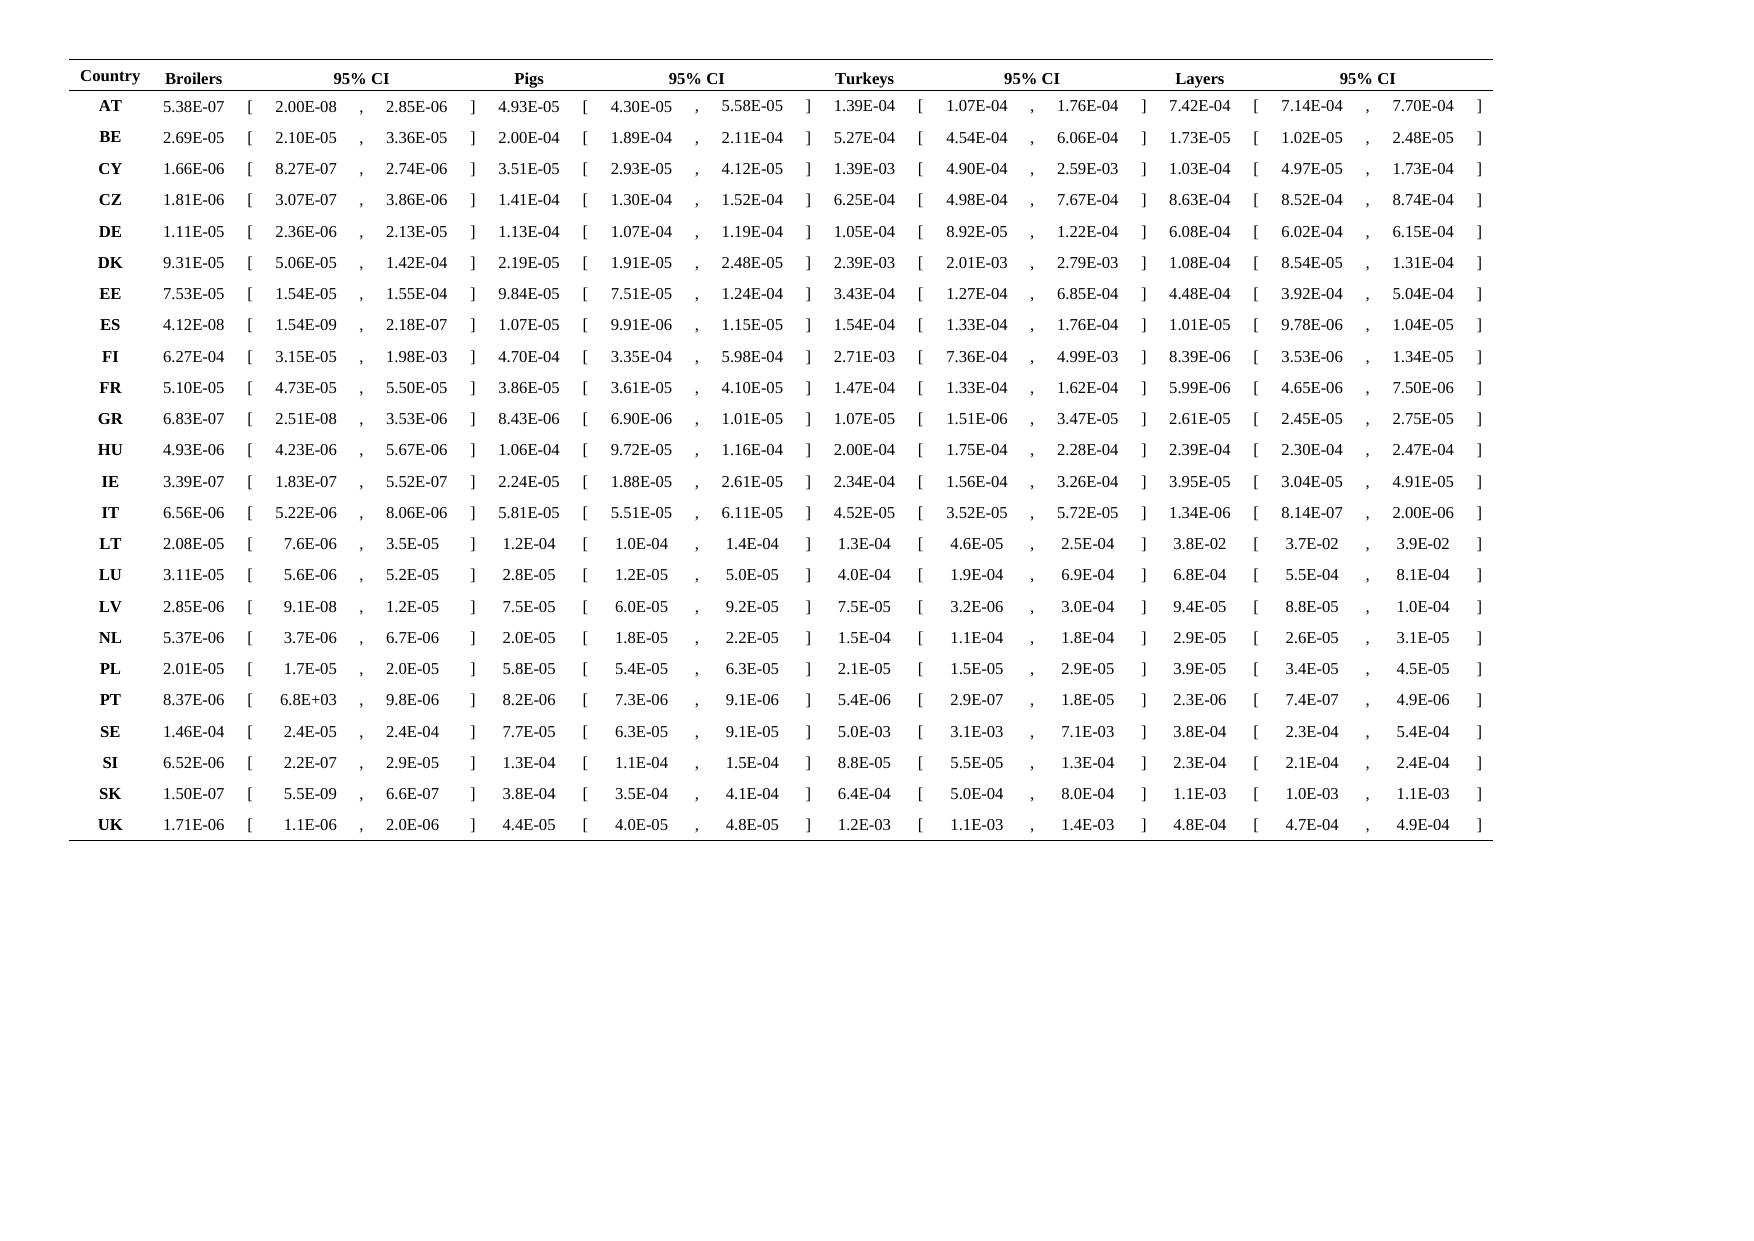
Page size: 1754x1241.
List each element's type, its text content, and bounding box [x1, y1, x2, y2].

table_cell 2.00E-04 [487, 122, 571, 153]
table_cell ] [1465, 778, 1493, 809]
table_cell 5.0E-04 [935, 778, 1019, 809]
table_cell [ [906, 403, 934, 434]
table_cell , [1019, 340, 1045, 372]
table_cell SK [69, 778, 151, 809]
table_cell , [683, 184, 710, 215]
table_cell EE [69, 278, 151, 309]
table_cell , [348, 465, 374, 497]
table_header Country [69, 60, 151, 90]
table_cell ] [1130, 434, 1158, 465]
table_cell 6.8E-04 [1158, 559, 1242, 590]
table_cell [ [1242, 278, 1270, 309]
table_cell [ [1242, 559, 1270, 590]
table_cell ] [1130, 809, 1158, 840]
table_cell [ [571, 434, 599, 465]
table_cell 2.00E-08 [264, 91, 348, 122]
table_cell 2.28E-04 [1045, 434, 1129, 465]
table_cell 9.1E-05 [710, 715, 794, 747]
table_cell ] [794, 747, 822, 778]
table_cell GR [69, 403, 151, 434]
table_cell 5.5E-04 [1270, 559, 1354, 590]
table_cell 1.4E-03 [1045, 809, 1129, 840]
table_cell [ [236, 340, 264, 372]
table_cell 5.06E-05 [264, 247, 348, 278]
table_cell 1.76E-04 [1045, 309, 1129, 340]
table_cell [ [571, 184, 599, 215]
table_cell 3.8E-02 [1158, 528, 1242, 559]
table_cell 4.9E-04 [1381, 809, 1465, 840]
table_cell 1.50E-07 [151, 778, 236, 809]
table_cell 1.04E-05 [1381, 309, 1465, 340]
table_cell [ [236, 465, 264, 497]
table_cell 2.71E-03 [822, 340, 906, 372]
table_cell 3.7E-02 [1270, 528, 1354, 559]
table_header 95% CI [906, 60, 1158, 90]
table_cell 1.73E-04 [1381, 153, 1465, 184]
table_cell 1.2E-04 [487, 528, 571, 559]
table_cell 1.01E-05 [710, 403, 794, 434]
table_cell ] [459, 590, 487, 622]
table_cell 1.0E-04 [599, 528, 683, 559]
table_cell , [348, 184, 374, 215]
table_cell , [1019, 122, 1045, 153]
table_cell 1.4E-04 [710, 528, 794, 559]
table_cell 8.39E-06 [1158, 340, 1242, 372]
table_cell [ [1242, 372, 1270, 403]
table_cell , [683, 590, 710, 622]
table_cell 1.71E-06 [151, 809, 236, 840]
table_cell 3.2E-06 [935, 590, 1019, 622]
table_cell ] [459, 653, 487, 684]
table_cell 2.10E-05 [264, 122, 348, 153]
table_cell , [1019, 309, 1045, 340]
table_cell [ [906, 590, 934, 622]
table_cell , [683, 653, 710, 684]
table_cell [ [1242, 403, 1270, 434]
table_cell [ [236, 778, 264, 809]
table_cell 5.38E-07 [151, 91, 236, 122]
table_cell 2.1E-05 [822, 653, 906, 684]
table_cell ] [1465, 278, 1493, 309]
table_cell , [1354, 278, 1381, 309]
table_cell [ [906, 91, 934, 122]
table_cell 4.12E-08 [151, 309, 236, 340]
table_cell 4.0E-05 [599, 809, 683, 840]
table_cell 2.0E-06 [375, 809, 459, 840]
table_cell 6.7E-06 [375, 622, 459, 653]
table_cell 8.43E-06 [487, 403, 571, 434]
table_cell 4.91E-05 [1381, 465, 1465, 497]
table_cell 3.7E-06 [264, 622, 348, 653]
table_cell ] [1465, 653, 1493, 684]
table_cell 2.4E-05 [264, 715, 348, 747]
table_cell 3.9E-05 [1158, 653, 1242, 684]
table_cell 3.15E-05 [264, 340, 348, 372]
table_cell ] [459, 122, 487, 153]
table_cell 8.8E-05 [822, 747, 906, 778]
table_cell ] [1465, 153, 1493, 184]
table_cell ] [1130, 528, 1158, 559]
table_cell 8.06E-06 [375, 497, 459, 528]
table_cell , [1019, 715, 1045, 747]
table_cell 1.5E-05 [935, 653, 1019, 684]
table_cell , [1019, 528, 1045, 559]
table_cell 4.1E-04 [710, 778, 794, 809]
table_cell 1.33E-04 [935, 309, 1019, 340]
table_cell SE [69, 715, 151, 747]
table_cell 4.6E-05 [935, 528, 1019, 559]
table_cell ] [459, 715, 487, 747]
table_cell , [1019, 465, 1045, 497]
table_cell ] [1465, 528, 1493, 559]
table_cell , [1354, 559, 1381, 590]
table_cell , [683, 91, 710, 122]
table_cell ] [459, 153, 487, 184]
table_cell [ [1242, 809, 1270, 840]
table_cell 1.07E-05 [487, 309, 571, 340]
table_cell CZ [69, 184, 151, 215]
table_cell , [683, 403, 710, 434]
table_cell ] [1465, 559, 1493, 590]
table_cell LU [69, 559, 151, 590]
table_cell ] [1130, 653, 1158, 684]
table_cell [ [571, 809, 599, 840]
table_cell 2.61E-05 [710, 465, 794, 497]
table_cell [ [571, 465, 599, 497]
table_cell , [683, 122, 710, 153]
table_cell 1.0E-03 [1270, 778, 1354, 809]
table_cell 4.90E-04 [935, 153, 1019, 184]
table_cell ] [794, 122, 822, 153]
table_cell , [683, 215, 710, 247]
table_cell 6.3E-05 [710, 653, 794, 684]
table_cell 1.39E-04 [822, 91, 906, 122]
table_cell 7.67E-04 [1045, 184, 1129, 215]
table_cell , [348, 684, 374, 715]
table_cell 6.25E-04 [822, 184, 906, 215]
table_cell 4.73E-05 [264, 372, 348, 403]
table_cell 1.30E-04 [599, 184, 683, 215]
table_cell ] [1130, 465, 1158, 497]
table_cell ] [1465, 715, 1493, 747]
table_cell 2.5E-04 [1045, 528, 1129, 559]
table_cell 1.06E-04 [487, 434, 571, 465]
table_cell 3.1E-03 [935, 715, 1019, 747]
table_cell 7.53E-05 [151, 278, 236, 309]
table_cell , [683, 247, 710, 278]
table_cell AT [69, 91, 151, 122]
table_cell 1.1E-03 [935, 809, 1019, 840]
table_cell 1.3E-04 [487, 747, 571, 778]
table_cell 4.48E-04 [1158, 278, 1242, 309]
table_cell ] [1130, 622, 1158, 653]
table_cell FR [69, 372, 151, 403]
table_cell ] [1465, 809, 1493, 840]
table_cell , [1019, 497, 1045, 528]
table_cell 4.99E-03 [1045, 340, 1129, 372]
table_cell , [1354, 434, 1381, 465]
table_cell , [1354, 309, 1381, 340]
table_cell 1.73E-05 [1158, 122, 1242, 153]
table_cell 2.1E-04 [1270, 747, 1354, 778]
table_cell [ [236, 715, 264, 747]
table_cell , [1354, 91, 1381, 122]
table_cell , [1354, 247, 1381, 278]
table_cell 5.81E-05 [487, 497, 571, 528]
table_cell UK [69, 809, 151, 840]
table_cell HU [69, 434, 151, 465]
table_cell ] [794, 153, 822, 184]
table_cell , [1019, 653, 1045, 684]
table_cell [ [906, 778, 934, 809]
table_cell 1.91E-05 [599, 247, 683, 278]
table_cell 2.3E-06 [1158, 684, 1242, 715]
table_cell 1.75E-04 [935, 434, 1019, 465]
table_cell , [683, 497, 710, 528]
table_cell 2.4E-04 [1381, 747, 1465, 778]
table_cell 3.9E-02 [1381, 528, 1465, 559]
table_cell 6.6E-07 [375, 778, 459, 809]
table_cell 3.92E-04 [1270, 278, 1354, 309]
table_cell FI [69, 340, 151, 372]
table_cell [ [906, 278, 934, 309]
table_cell , [348, 91, 374, 122]
table_cell ] [1130, 684, 1158, 715]
table_cell 1.8E-05 [1045, 684, 1129, 715]
table_cell [ [906, 528, 934, 559]
table_cell , [683, 372, 710, 403]
table_cell , [1354, 528, 1381, 559]
table_cell 1.22E-04 [1045, 215, 1129, 247]
table_cell 3.35E-04 [599, 340, 683, 372]
table_cell 4.5E-05 [1381, 653, 1465, 684]
table_cell 2.51E-08 [264, 403, 348, 434]
table_cell ] [794, 372, 822, 403]
table_cell [ [1242, 309, 1270, 340]
table_cell 5.37E-06 [151, 622, 236, 653]
table_cell 1.88E-05 [599, 465, 683, 497]
table_cell 6.0E-05 [599, 590, 683, 622]
table_cell [ [906, 153, 934, 184]
table_cell 9.4E-05 [1158, 590, 1242, 622]
table_cell , [683, 309, 710, 340]
table_cell 6.8E+03 [264, 684, 348, 715]
table_cell 5.04E-04 [1381, 278, 1465, 309]
table_cell PL [69, 653, 151, 684]
table_cell [ [1242, 528, 1270, 559]
table_cell ] [1130, 215, 1158, 247]
table_cell 7.4E-07 [1270, 684, 1354, 715]
table_cell ] [794, 215, 822, 247]
table_cell [ [571, 309, 599, 340]
table_cell 5.52E-07 [375, 465, 459, 497]
table_cell 5.6E-06 [264, 559, 348, 590]
table_cell 2.47E-04 [1381, 434, 1465, 465]
table_cell ] [459, 434, 487, 465]
table_cell 6.06E-04 [1045, 122, 1129, 153]
table_cell 4.8E-05 [710, 809, 794, 840]
table_cell ] [794, 653, 822, 684]
table_cell 1.56E-04 [935, 465, 1019, 497]
table_cell 6.4E-04 [822, 778, 906, 809]
table_cell 3.26E-04 [1045, 465, 1129, 497]
table_cell 2.74E-06 [375, 153, 459, 184]
table_cell ] [794, 184, 822, 215]
table_cell DK [69, 247, 151, 278]
table_cell ] [1465, 215, 1493, 247]
table_cell 1.2E-05 [599, 559, 683, 590]
table_cell [ [571, 497, 599, 528]
table_cell 3.43E-04 [822, 278, 906, 309]
table_cell 8.52E-04 [1270, 184, 1354, 215]
table_cell ] [459, 622, 487, 653]
table_cell 7.36E-04 [935, 340, 1019, 372]
table_cell [ [906, 747, 934, 778]
table_cell ] [794, 247, 822, 278]
table_cell 3.52E-05 [935, 497, 1019, 528]
table_cell , [1019, 809, 1045, 840]
table_cell 1.54E-09 [264, 309, 348, 340]
table_cell 2.24E-05 [487, 465, 571, 497]
table_cell 8.54E-05 [1270, 247, 1354, 278]
table_cell ] [1130, 247, 1158, 278]
table_cell 1.1E-03 [1381, 778, 1465, 809]
table_cell 2.01E-03 [935, 247, 1019, 278]
table_cell [ [571, 91, 599, 122]
table_cell [ [571, 372, 599, 403]
table_cell , [348, 653, 374, 684]
table_cell , [348, 559, 374, 590]
table_cell [ [1242, 434, 1270, 465]
table_cell [ [1242, 153, 1270, 184]
table_cell 1.5E-04 [710, 747, 794, 778]
table_cell 9.72E-05 [599, 434, 683, 465]
table_cell [ [236, 590, 264, 622]
table_cell [ [1242, 215, 1270, 247]
table_cell ] [459, 809, 487, 840]
table_cell ] [1465, 465, 1493, 497]
table_cell 3.53E-06 [1270, 340, 1354, 372]
table_cell , [348, 809, 374, 840]
table_cell 2.11E-04 [710, 122, 794, 153]
table_cell 3.95E-05 [1158, 465, 1242, 497]
table_header 95% CI [236, 60, 487, 90]
table_cell [ [236, 184, 264, 215]
table_cell 7.50E-06 [1381, 372, 1465, 403]
table_cell 3.4E-05 [1270, 653, 1354, 684]
table_cell , [1354, 215, 1381, 247]
table_cell 4.7E-04 [1270, 809, 1354, 840]
table_cell ] [459, 747, 487, 778]
table_cell 2.30E-04 [1270, 434, 1354, 465]
table_cell 3.86E-05 [487, 372, 571, 403]
table_cell 4.23E-06 [264, 434, 348, 465]
table_cell 8.27E-07 [264, 153, 348, 184]
table_cell 1.47E-04 [822, 372, 906, 403]
table_cell , [348, 747, 374, 778]
table_cell [ [236, 747, 264, 778]
table_cell 1.8E-05 [599, 622, 683, 653]
table_cell 1.2E-03 [822, 809, 906, 840]
table_cell , [1354, 372, 1381, 403]
table_cell ] [459, 91, 487, 122]
table_cell 9.78E-06 [1270, 309, 1354, 340]
table_cell 5.99E-06 [1158, 372, 1242, 403]
table_cell 1.3E-04 [822, 528, 906, 559]
table_cell 1.31E-04 [1381, 247, 1465, 278]
table_cell [ [906, 434, 934, 465]
table_cell , [1019, 184, 1045, 215]
table_cell ] [1130, 309, 1158, 340]
table_cell [ [906, 122, 934, 153]
table_cell 8.74E-04 [1381, 184, 1465, 215]
table_cell [ [1242, 778, 1270, 809]
table_cell 9.84E-05 [487, 278, 571, 309]
table_cell 3.07E-07 [264, 184, 348, 215]
table_cell [ [571, 590, 599, 622]
table_cell ] [794, 278, 822, 309]
table_cell [ [236, 684, 264, 715]
table_cell CY [69, 153, 151, 184]
table_cell ] [1465, 184, 1493, 215]
table_cell ] [459, 497, 487, 528]
table_cell [ [571, 215, 599, 247]
table_cell ] [459, 465, 487, 497]
table_cell 8.63E-04 [1158, 184, 1242, 215]
table_cell 1.1E-04 [599, 747, 683, 778]
table_cell 2.3E-04 [1158, 747, 1242, 778]
table_cell [ [571, 153, 599, 184]
table_cell 1.02E-05 [1270, 122, 1354, 153]
table_cell [ [236, 153, 264, 184]
table_cell 6.15E-04 [1381, 215, 1465, 247]
table_cell [ [236, 278, 264, 309]
table_cell 5.8E-05 [487, 653, 571, 684]
table_cell ] [794, 91, 822, 122]
table_cell 6.52E-06 [151, 747, 236, 778]
table_cell , [1019, 559, 1045, 590]
table_cell [ [906, 715, 934, 747]
table_cell ] [1130, 590, 1158, 622]
table_cell 2.85E-06 [151, 590, 236, 622]
table_cell [ [236, 622, 264, 653]
table_cell 7.51E-05 [599, 278, 683, 309]
table_cell 2.75E-05 [1381, 403, 1465, 434]
table_cell 7.7E-05 [487, 715, 571, 747]
table_cell ] [459, 684, 487, 715]
table_cell ] [1465, 247, 1493, 278]
table_cell [ [236, 372, 264, 403]
table_cell , [683, 684, 710, 715]
table_cell 2.48E-05 [710, 247, 794, 278]
table_cell [ [906, 622, 934, 653]
table_cell ] [794, 809, 822, 840]
table_cell 4.4E-05 [487, 809, 571, 840]
table_cell 1.54E-05 [264, 278, 348, 309]
table_cell , [1354, 747, 1381, 778]
table_cell , [683, 622, 710, 653]
table_cell , [1019, 247, 1045, 278]
table_cell 1.07E-05 [822, 403, 906, 434]
table_cell , [1019, 778, 1045, 809]
table_cell 3.61E-05 [599, 372, 683, 403]
table_cell ] [1465, 684, 1493, 715]
table_cell 1.83E-07 [264, 465, 348, 497]
table_cell 1.19E-04 [710, 215, 794, 247]
table_cell 3.39E-07 [151, 465, 236, 497]
table_cell [ [1242, 184, 1270, 215]
table_cell ] [1465, 622, 1493, 653]
table_cell 2.0E-05 [487, 622, 571, 653]
table_cell , [348, 372, 374, 403]
table_cell 2.0E-05 [375, 653, 459, 684]
table_cell 3.0E-04 [1045, 590, 1129, 622]
table_cell , [1354, 715, 1381, 747]
table_cell 1.46E-04 [151, 715, 236, 747]
table_cell 6.27E-04 [151, 340, 236, 372]
table_cell , [1354, 497, 1381, 528]
table_cell [ [1242, 622, 1270, 653]
table_cell [ [906, 247, 934, 278]
table_cell 1.27E-04 [935, 278, 1019, 309]
table_header 95% CI [571, 60, 822, 90]
table_cell 6.9E-04 [1045, 559, 1129, 590]
table_cell , [1354, 622, 1381, 653]
table_cell [ [1242, 684, 1270, 715]
table_cell ] [1130, 184, 1158, 215]
table_cell 1.98E-03 [375, 340, 459, 372]
table_cell [ [571, 340, 599, 372]
table_cell ] [794, 434, 822, 465]
table_cell [ [906, 465, 934, 497]
table_cell ] [794, 497, 822, 528]
table_cell 2.9E-05 [375, 747, 459, 778]
table_cell DE [69, 215, 151, 247]
table_cell , [348, 153, 374, 184]
table_cell ] [794, 715, 822, 747]
table_cell ] [459, 309, 487, 340]
table_cell 2.3E-04 [1270, 715, 1354, 747]
table_cell 3.1E-05 [1381, 622, 1465, 653]
table_cell 5.50E-05 [375, 372, 459, 403]
table_cell [ [571, 653, 599, 684]
table_cell [ [1242, 340, 1270, 372]
table_cell 5.10E-05 [151, 372, 236, 403]
table_cell , [683, 778, 710, 809]
table_cell , [1019, 747, 1045, 778]
table_cell 7.6E-06 [264, 528, 348, 559]
table_cell 9.91E-06 [599, 309, 683, 340]
table_cell 4.70E-04 [487, 340, 571, 372]
table_cell [ [236, 809, 264, 840]
table_cell ] [1465, 434, 1493, 465]
table_cell , [1019, 590, 1045, 622]
table_cell , [1354, 340, 1381, 372]
table_cell , [683, 153, 710, 184]
table_cell , [683, 465, 710, 497]
table_cell , [1354, 122, 1381, 153]
table_cell 6.83E-07 [151, 403, 236, 434]
table_cell 5.4E-05 [599, 653, 683, 684]
table_cell 1.11E-05 [151, 215, 236, 247]
table_cell , [1354, 184, 1381, 215]
table_cell , [348, 715, 374, 747]
table_cell , [683, 528, 710, 559]
table_cell 1.1E-06 [264, 809, 348, 840]
table_cell 1.33E-04 [935, 372, 1019, 403]
table_cell ] [1130, 340, 1158, 372]
table_header Broilers [151, 60, 236, 90]
table_cell 6.11E-05 [710, 497, 794, 528]
table_cell 1.05E-04 [822, 215, 906, 247]
table_cell 2.2E-05 [710, 622, 794, 653]
table_cell , [1354, 809, 1381, 840]
table_cell 2.69E-05 [151, 122, 236, 153]
table_cell [ [571, 715, 599, 747]
table_cell 7.5E-05 [822, 590, 906, 622]
table_cell ] [1465, 91, 1493, 122]
table_cell 7.14E-04 [1270, 91, 1354, 122]
table_cell ] [1465, 497, 1493, 528]
table_cell , [1354, 778, 1381, 809]
table_cell 1.15E-05 [710, 309, 794, 340]
table_cell 1.2E-05 [375, 590, 459, 622]
table_cell 5.27E-04 [822, 122, 906, 153]
table_cell 2.36E-06 [264, 215, 348, 247]
table_cell , [1019, 403, 1045, 434]
table_cell 4.93E-05 [487, 91, 571, 122]
table_cell , [683, 278, 710, 309]
table_cell , [683, 715, 710, 747]
table_cell [ [571, 559, 599, 590]
table_cell NL [69, 622, 151, 653]
table_cell ] [1130, 278, 1158, 309]
table_cell 1.03E-04 [1158, 153, 1242, 184]
table_cell 8.14E-07 [1270, 497, 1354, 528]
table_cell , [348, 622, 374, 653]
table_cell ] [1130, 403, 1158, 434]
table_cell [ [571, 278, 599, 309]
table_cell [ [1242, 747, 1270, 778]
table_cell [ [906, 559, 934, 590]
table_cell 2.19E-05 [487, 247, 571, 278]
table_cell , [348, 340, 374, 372]
table_cell ] [1130, 91, 1158, 122]
table_cell ] [1130, 715, 1158, 747]
table_cell 7.42E-04 [1158, 91, 1242, 122]
table_cell 2.13E-05 [375, 215, 459, 247]
table_cell 2.08E-05 [151, 528, 236, 559]
table_cell 1.42E-04 [375, 247, 459, 278]
table_cell , [1354, 653, 1381, 684]
table_cell 4.98E-04 [935, 184, 1019, 215]
table_cell 2.85E-06 [375, 91, 459, 122]
table_cell 8.1E-04 [1381, 559, 1465, 590]
table_cell ] [1130, 372, 1158, 403]
table_cell IT [69, 497, 151, 528]
table_cell 6.02E-04 [1270, 215, 1354, 247]
table_cell 9.8E-06 [375, 684, 459, 715]
table_cell 5.58E-05 [710, 91, 794, 122]
table_cell , [348, 403, 374, 434]
table_cell 1.55E-04 [375, 278, 459, 309]
table_cell ] [794, 559, 822, 590]
table_cell [ [236, 528, 264, 559]
table_cell ] [1465, 309, 1493, 340]
table_cell 2.79E-03 [1045, 247, 1129, 278]
table_cell 5.67E-06 [375, 434, 459, 465]
table_cell [ [1242, 247, 1270, 278]
table_cell [ [571, 528, 599, 559]
table_cell 1.01E-05 [1158, 309, 1242, 340]
table_cell 7.1E-03 [1045, 715, 1129, 747]
table_cell [ [1242, 653, 1270, 684]
table_cell , [348, 215, 374, 247]
table_cell 2.01E-05 [151, 653, 236, 684]
table_cell [ [236, 559, 264, 590]
table_cell 1.24E-04 [710, 278, 794, 309]
table_cell 4.97E-05 [1270, 153, 1354, 184]
table_cell ] [1130, 747, 1158, 778]
table_cell ] [459, 215, 487, 247]
table_cell ] [794, 340, 822, 372]
table_cell 2.59E-03 [1045, 153, 1129, 184]
table_cell , [1019, 372, 1045, 403]
table_cell 1.34E-06 [1158, 497, 1242, 528]
table_cell [ [906, 340, 934, 372]
table_cell , [348, 309, 374, 340]
table_cell [ [571, 622, 599, 653]
table_cell [ [906, 809, 934, 840]
table_cell 6.56E-06 [151, 497, 236, 528]
table_cell 4.10E-05 [710, 372, 794, 403]
table_cell ] [1130, 778, 1158, 809]
table_cell 1.13E-04 [487, 215, 571, 247]
table_cell SI [69, 747, 151, 778]
table_cell 2.9E-05 [1158, 622, 1242, 653]
table_cell [ [906, 684, 934, 715]
table_cell , [1019, 278, 1045, 309]
table_cell [ [906, 215, 934, 247]
table_cell 1.54E-04 [822, 309, 906, 340]
table_cell 5.0E-05 [710, 559, 794, 590]
table_cell , [348, 278, 374, 309]
table_cell 1.81E-06 [151, 184, 236, 215]
table_cell ] [459, 372, 487, 403]
table_cell 7.5E-05 [487, 590, 571, 622]
table_cell 1.62E-04 [1045, 372, 1129, 403]
table_cell 9.31E-05 [151, 247, 236, 278]
table_cell 2.2E-07 [264, 747, 348, 778]
table_cell [ [1242, 122, 1270, 153]
table_cell 8.92E-05 [935, 215, 1019, 247]
table_cell [ [236, 309, 264, 340]
table_cell ] [794, 590, 822, 622]
table_cell [ [236, 91, 264, 122]
table_cell [ [1242, 465, 1270, 497]
table_cell 1.89E-04 [599, 122, 683, 153]
table_cell 3.5E-04 [599, 778, 683, 809]
table_cell 1.9E-04 [935, 559, 1019, 590]
table_cell 3.53E-06 [375, 403, 459, 434]
table_cell , [683, 434, 710, 465]
table_cell ] [1130, 497, 1158, 528]
table_cell 4.0E-04 [822, 559, 906, 590]
table_cell 1.76E-04 [1045, 91, 1129, 122]
table_cell [ [236, 403, 264, 434]
table_cell 1.07E-04 [935, 91, 1019, 122]
table_cell ] [794, 528, 822, 559]
table_cell 9.1E-06 [710, 684, 794, 715]
table_cell 1.08E-04 [1158, 247, 1242, 278]
table_cell ] [794, 465, 822, 497]
table_cell [ [1242, 497, 1270, 528]
table_cell ] [459, 278, 487, 309]
table_cell 1.3E-04 [1045, 747, 1129, 778]
table_cell 5.4E-06 [822, 684, 906, 715]
table_cell , [1019, 684, 1045, 715]
table_cell 5.4E-04 [1381, 715, 1465, 747]
table_cell 9.1E-08 [264, 590, 348, 622]
table_cell 3.86E-06 [375, 184, 459, 215]
table_cell 5.5E-05 [935, 747, 1019, 778]
table_cell , [1354, 684, 1381, 715]
table_cell 1.1E-03 [1158, 778, 1242, 809]
table_cell 6.85E-04 [1045, 278, 1129, 309]
table_cell , [348, 247, 374, 278]
table_cell 3.47E-05 [1045, 403, 1129, 434]
table_cell , [1019, 622, 1045, 653]
table_cell [ [571, 122, 599, 153]
table_cell , [1354, 590, 1381, 622]
table_cell ] [794, 403, 822, 434]
table_cell 2.39E-03 [822, 247, 906, 278]
table_cell 2.93E-05 [599, 153, 683, 184]
table_cell 4.93E-06 [151, 434, 236, 465]
table_cell 1.8E-04 [1045, 622, 1129, 653]
table_cell 8.8E-05 [1270, 590, 1354, 622]
table_cell [ [236, 247, 264, 278]
table_cell 3.8E-04 [487, 778, 571, 809]
table_cell 5.22E-06 [264, 497, 348, 528]
table_cell 1.52E-04 [710, 184, 794, 215]
table_cell ES [69, 309, 151, 340]
table_cell 1.16E-04 [710, 434, 794, 465]
table_cell IE [69, 465, 151, 497]
table_cell 4.8E-04 [1158, 809, 1242, 840]
table_cell [ [1242, 91, 1270, 122]
table_cell , [348, 590, 374, 622]
table_cell 2.45E-05 [1270, 403, 1354, 434]
table_cell 1.0E-04 [1381, 590, 1465, 622]
table_cell 5.2E-05 [375, 559, 459, 590]
table_cell [ [236, 434, 264, 465]
table_cell 8.2E-06 [487, 684, 571, 715]
table_cell 2.34E-04 [822, 465, 906, 497]
table_cell ] [794, 684, 822, 715]
table_cell [ [906, 653, 934, 684]
table_cell 2.8E-05 [487, 559, 571, 590]
table_cell 1.41E-04 [487, 184, 571, 215]
table_header Layers [1158, 60, 1242, 90]
table_cell 4.30E-05 [599, 91, 683, 122]
table_cell 2.4E-04 [375, 715, 459, 747]
table_cell 2.00E-06 [1381, 497, 1465, 528]
table_cell [ [571, 684, 599, 715]
table_cell ] [1130, 559, 1158, 590]
table_cell 1.7E-05 [264, 653, 348, 684]
table_cell 2.00E-04 [822, 434, 906, 465]
table_cell , [348, 122, 374, 153]
table_cell ] [459, 528, 487, 559]
table_cell ] [794, 622, 822, 653]
table_header Pigs [487, 60, 571, 90]
table_cell , [1019, 215, 1045, 247]
table_cell 3.51E-05 [487, 153, 571, 184]
table_cell 2.9E-07 [935, 684, 1019, 715]
table_header 95% CI [1242, 60, 1493, 90]
table_cell , [1019, 91, 1045, 122]
table_cell , [348, 778, 374, 809]
table_cell [ [571, 778, 599, 809]
table_cell , [683, 559, 710, 590]
table_cell 1.07E-04 [599, 215, 683, 247]
table_cell 4.65E-06 [1270, 372, 1354, 403]
table_cell ] [459, 559, 487, 590]
table_cell ] [1465, 372, 1493, 403]
table_cell , [1019, 153, 1045, 184]
table_cell [ [236, 215, 264, 247]
table_cell 5.98E-04 [710, 340, 794, 372]
table_cell ] [1465, 340, 1493, 372]
table_cell [ [236, 653, 264, 684]
table_cell 8.0E-04 [1045, 778, 1129, 809]
table_cell 7.3E-06 [599, 684, 683, 715]
table_cell 6.08E-04 [1158, 215, 1242, 247]
table_cell 2.39E-04 [1158, 434, 1242, 465]
table_cell 5.5E-09 [264, 778, 348, 809]
table_cell ] [459, 184, 487, 215]
table_cell ] [459, 340, 487, 372]
table_cell ] [459, 778, 487, 809]
table_cell 2.6E-05 [1270, 622, 1354, 653]
table_cell ] [1465, 747, 1493, 778]
table_cell , [683, 809, 710, 840]
table_cell 3.5E-05 [375, 528, 459, 559]
table_cell 4.54E-04 [935, 122, 1019, 153]
table_cell [ [906, 309, 934, 340]
table_cell , [683, 747, 710, 778]
table_cell 4.12E-05 [710, 153, 794, 184]
table_cell 6.3E-05 [599, 715, 683, 747]
table_cell ] [794, 309, 822, 340]
table_cell PT [69, 684, 151, 715]
table_cell 5.51E-05 [599, 497, 683, 528]
table_cell , [1354, 153, 1381, 184]
table_cell 1.51E-06 [935, 403, 1019, 434]
table_cell [ [571, 747, 599, 778]
table_cell , [348, 434, 374, 465]
table_cell LV [69, 590, 151, 622]
table_cell ] [459, 247, 487, 278]
table_cell 3.11E-05 [151, 559, 236, 590]
table_cell 2.18E-07 [375, 309, 459, 340]
table_cell 1.66E-06 [151, 153, 236, 184]
table_cell [ [236, 497, 264, 528]
table_cell 5.0E-03 [822, 715, 906, 747]
table_cell 2.48E-05 [1381, 122, 1465, 153]
table_cell 1.5E-04 [822, 622, 906, 653]
table_cell 3.8E-04 [1158, 715, 1242, 747]
table_cell , [1354, 403, 1381, 434]
table_header Turkeys [822, 60, 906, 90]
table_cell [ [906, 497, 934, 528]
table_cell ] [1465, 403, 1493, 434]
table_cell 6.90E-06 [599, 403, 683, 434]
table_cell , [1354, 465, 1381, 497]
table_cell 3.36E-05 [375, 122, 459, 153]
table_cell ] [1130, 122, 1158, 153]
table_cell ] [1465, 122, 1493, 153]
table_cell [ [906, 372, 934, 403]
table_cell [ [571, 247, 599, 278]
table_cell 2.61E-05 [1158, 403, 1242, 434]
table_cell [ [906, 184, 934, 215]
table_cell , [683, 340, 710, 372]
table_cell ] [1465, 590, 1493, 622]
table_cell 4.9E-06 [1381, 684, 1465, 715]
table_cell ] [1130, 153, 1158, 184]
table_cell , [1019, 434, 1045, 465]
table_cell [ [571, 403, 599, 434]
table_cell 1.34E-05 [1381, 340, 1465, 372]
table_cell 3.04E-05 [1270, 465, 1354, 497]
table_cell ] [459, 403, 487, 434]
table_cell LT [69, 528, 151, 559]
table_cell , [348, 497, 374, 528]
table_cell 4.52E-05 [822, 497, 906, 528]
table_cell ] [794, 778, 822, 809]
table_cell 7.70E-04 [1381, 91, 1465, 122]
table_cell [ [1242, 715, 1270, 747]
table_cell 5.72E-05 [1045, 497, 1129, 528]
table_cell 8.37E-06 [151, 684, 236, 715]
table_cell 9.2E-05 [710, 590, 794, 622]
table_cell 2.9E-05 [1045, 653, 1129, 684]
table_cell 1.1E-04 [935, 622, 1019, 653]
table_cell , [348, 528, 374, 559]
table_cell [ [1242, 590, 1270, 622]
table_cell 1.39E-03 [822, 153, 906, 184]
table_cell BE [69, 122, 151, 153]
table_cell [ [236, 122, 264, 153]
